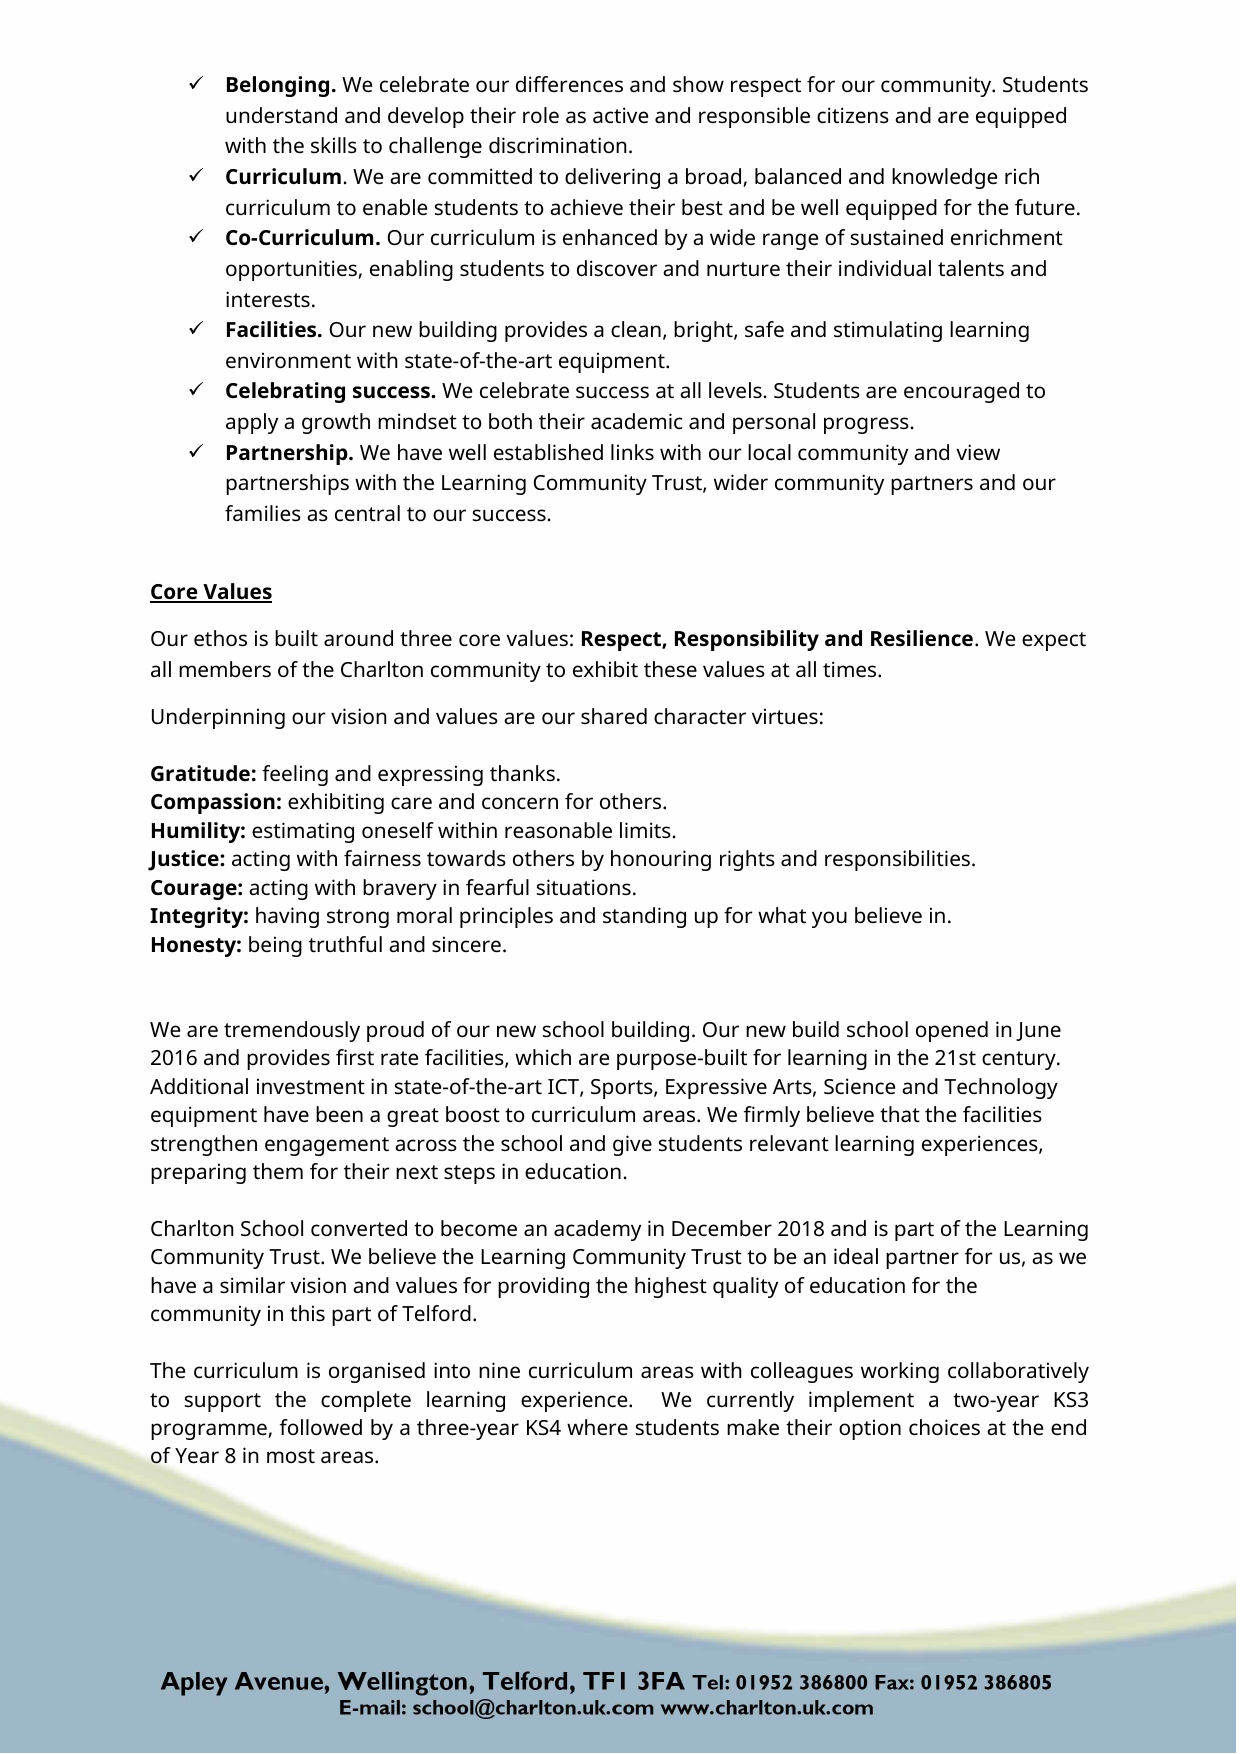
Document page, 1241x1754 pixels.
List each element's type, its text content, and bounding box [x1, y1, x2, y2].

picture [0, 0, 1236, 1753]
list Curriculum. We are committed to delivering a broad, balanced and knowledge rich curriculum to enable students to achieve their best and be well equipped for the future. [187, 162, 1090, 221]
text Courage: acting with bravery in fearful situations. [150, 873, 1090, 901]
text Compassion: exhibiting care and concern for others. [150, 787, 1090, 816]
list Facilities. Our new building provides a clean, bright, safe and stimulating learning environment with state-of-the-art equipment. [187, 315, 1090, 374]
text Integrity: having strong moral principles and standing up for what you believe in. [150, 901, 1090, 930]
text Gratitude: feeling and expressing thanks. [150, 759, 1090, 787]
text Justice: acting with fairness towards others by honouring rights and responsibilities. [150, 844, 1090, 873]
list Co-Curriculum. Our curriculum is enhanced by a wide range of sustained enrichment opportunities, enabling students to discover and nurture their individual talents and interests. [187, 223, 1090, 313]
text Our ethos is built around three core values: Respect, Responsibility and Resilience. We expect all members of the Charlton community to exhibit these values at all times. [150, 624, 1090, 683]
text We are tremendously proud of our new school building. Our new build school opened in June 2016 and provides first rate facilities, which are purpose-built for learning in the 21st century. Additional investment in state-of-the-art ICT, Sports, Expressive Arts, Science and Technology equipment have been a great boost to curriculum areas. We firmly believe that the facilities strengthen engagement across the school and give students relevant learning experiences, preparing them for their next steps in education. [150, 1015, 1090, 1186]
text The curriculum is organised into nine curriculum areas with colleagues working collaboratively to support the complete learning experience. We currently implement a two-year KS3 programme, followed by a three-year KS4 where students make their option choices at the end of Year 8 in most areas. [150, 1356, 1090, 1470]
text Underpinning our vision and values are our shared character virtues: [150, 702, 1090, 731]
list Partnership. We have well established links with our local community and view partnerships with the Learning Community Trust, wider community partners and our families as central to our success. [187, 438, 1090, 527]
list Belonging. We celebrate our differences and show respect for our community. Students understand and develop their role as active and responsible citizens and are equipped with the skills to challenge discrimination. [187, 70, 1090, 160]
text Humility: estimating oneself within reasonable limits. [150, 816, 1090, 844]
text Honesty: being truthful and sincere. [150, 930, 1090, 958]
text Charlton School converted to become an academy in December 2018 and is part of the Learning Community Trust. We believe the Learning Community Trust to be an ideal partner for us, as we have a similar vision and values for providing the highest quality of education for the community in this part of Telford. [150, 1214, 1090, 1328]
list Celebrating success. We celebrate success at all levels. Students are encouraged to apply a growth mindset to both their academic and personal progress. [187, 377, 1090, 436]
text Core Values [150, 577, 1090, 605]
